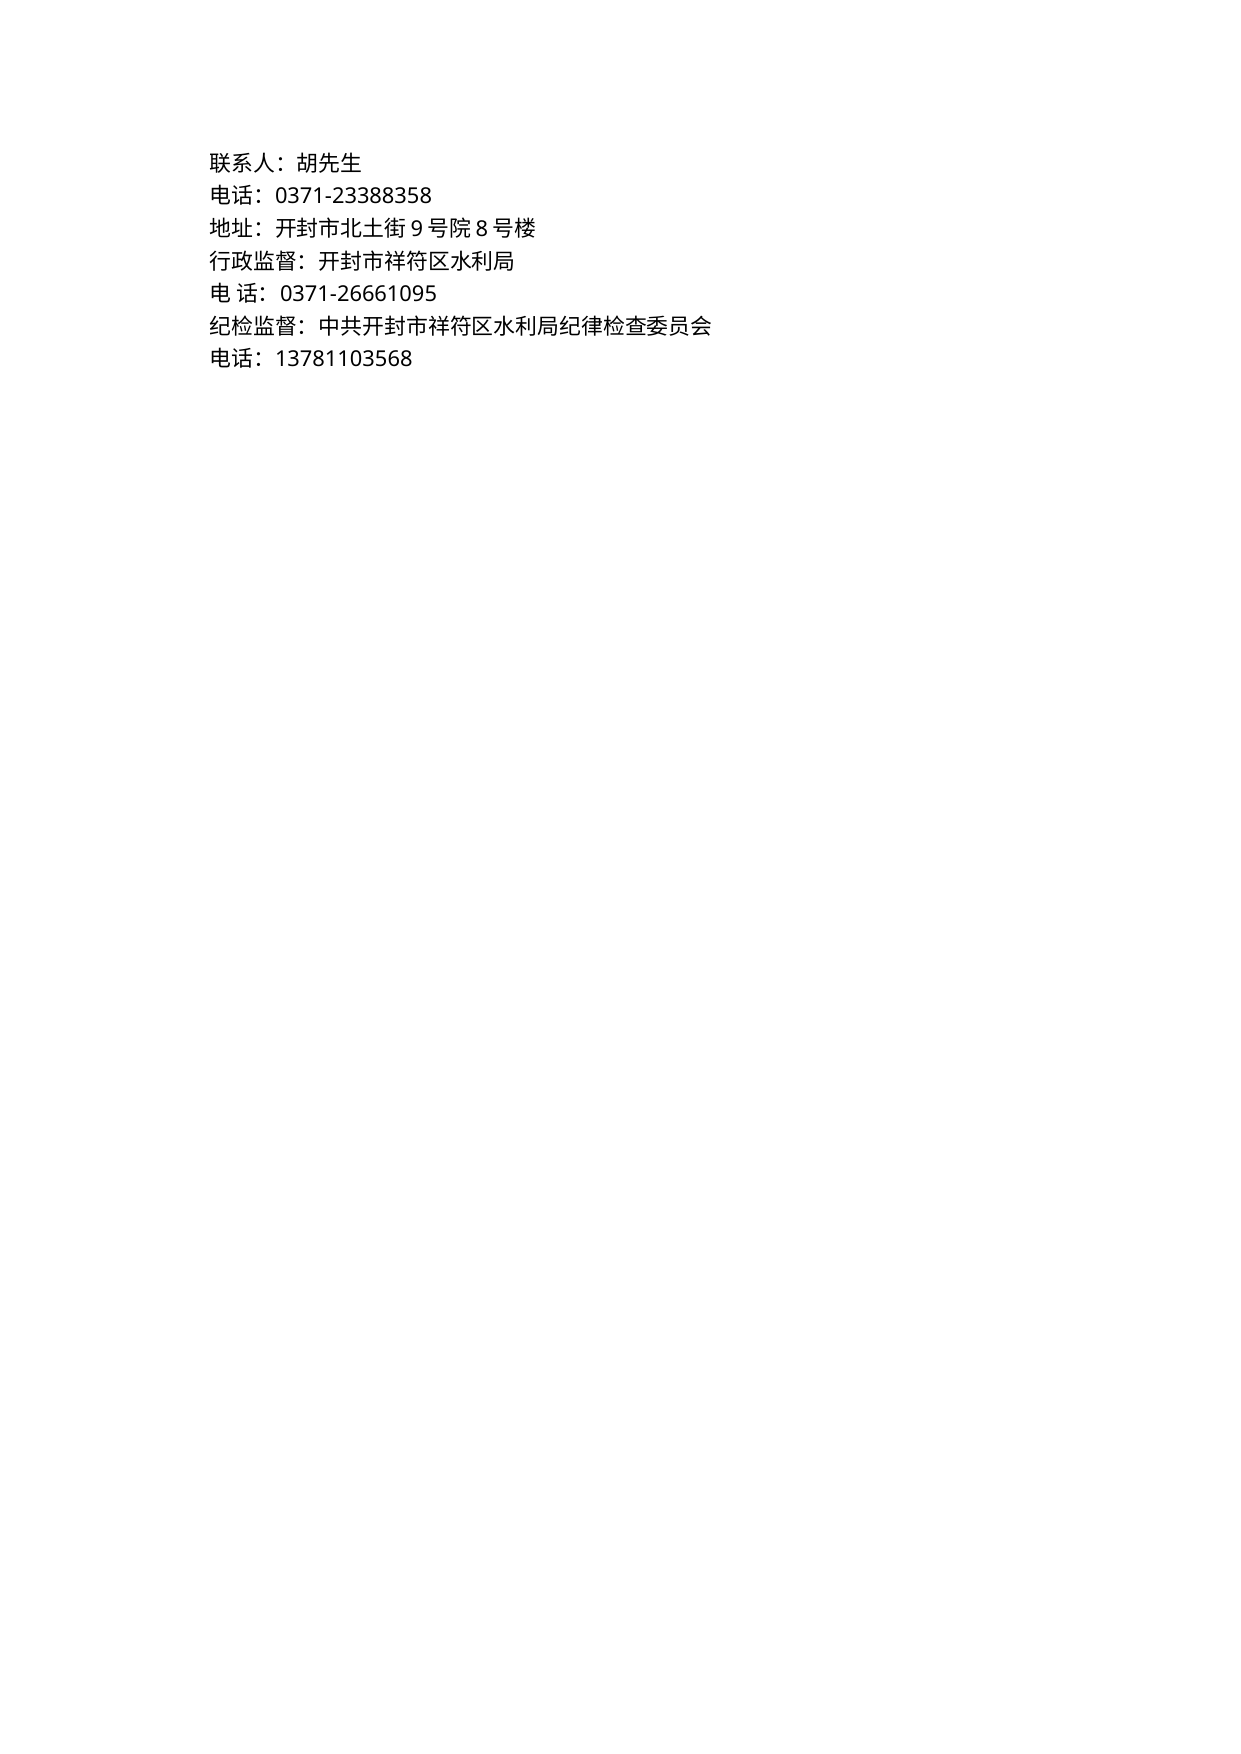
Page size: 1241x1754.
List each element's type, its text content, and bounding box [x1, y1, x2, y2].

text 地址：开封市北土街9号院8号楼 [165, 211, 1075, 243]
text 联系人：胡先生 [165, 146, 1075, 178]
text 电话：0371-23388358 [165, 178, 1075, 211]
text 行政监督：开封市祥符区水利局 [165, 243, 1075, 276]
text 电 话：0371-26661095 [165, 276, 1075, 308]
text 电话：13781103568 [165, 341, 1075, 373]
text 纪检监督：中共开封市祥符区水利局纪律检查委员会 [165, 308, 1075, 341]
